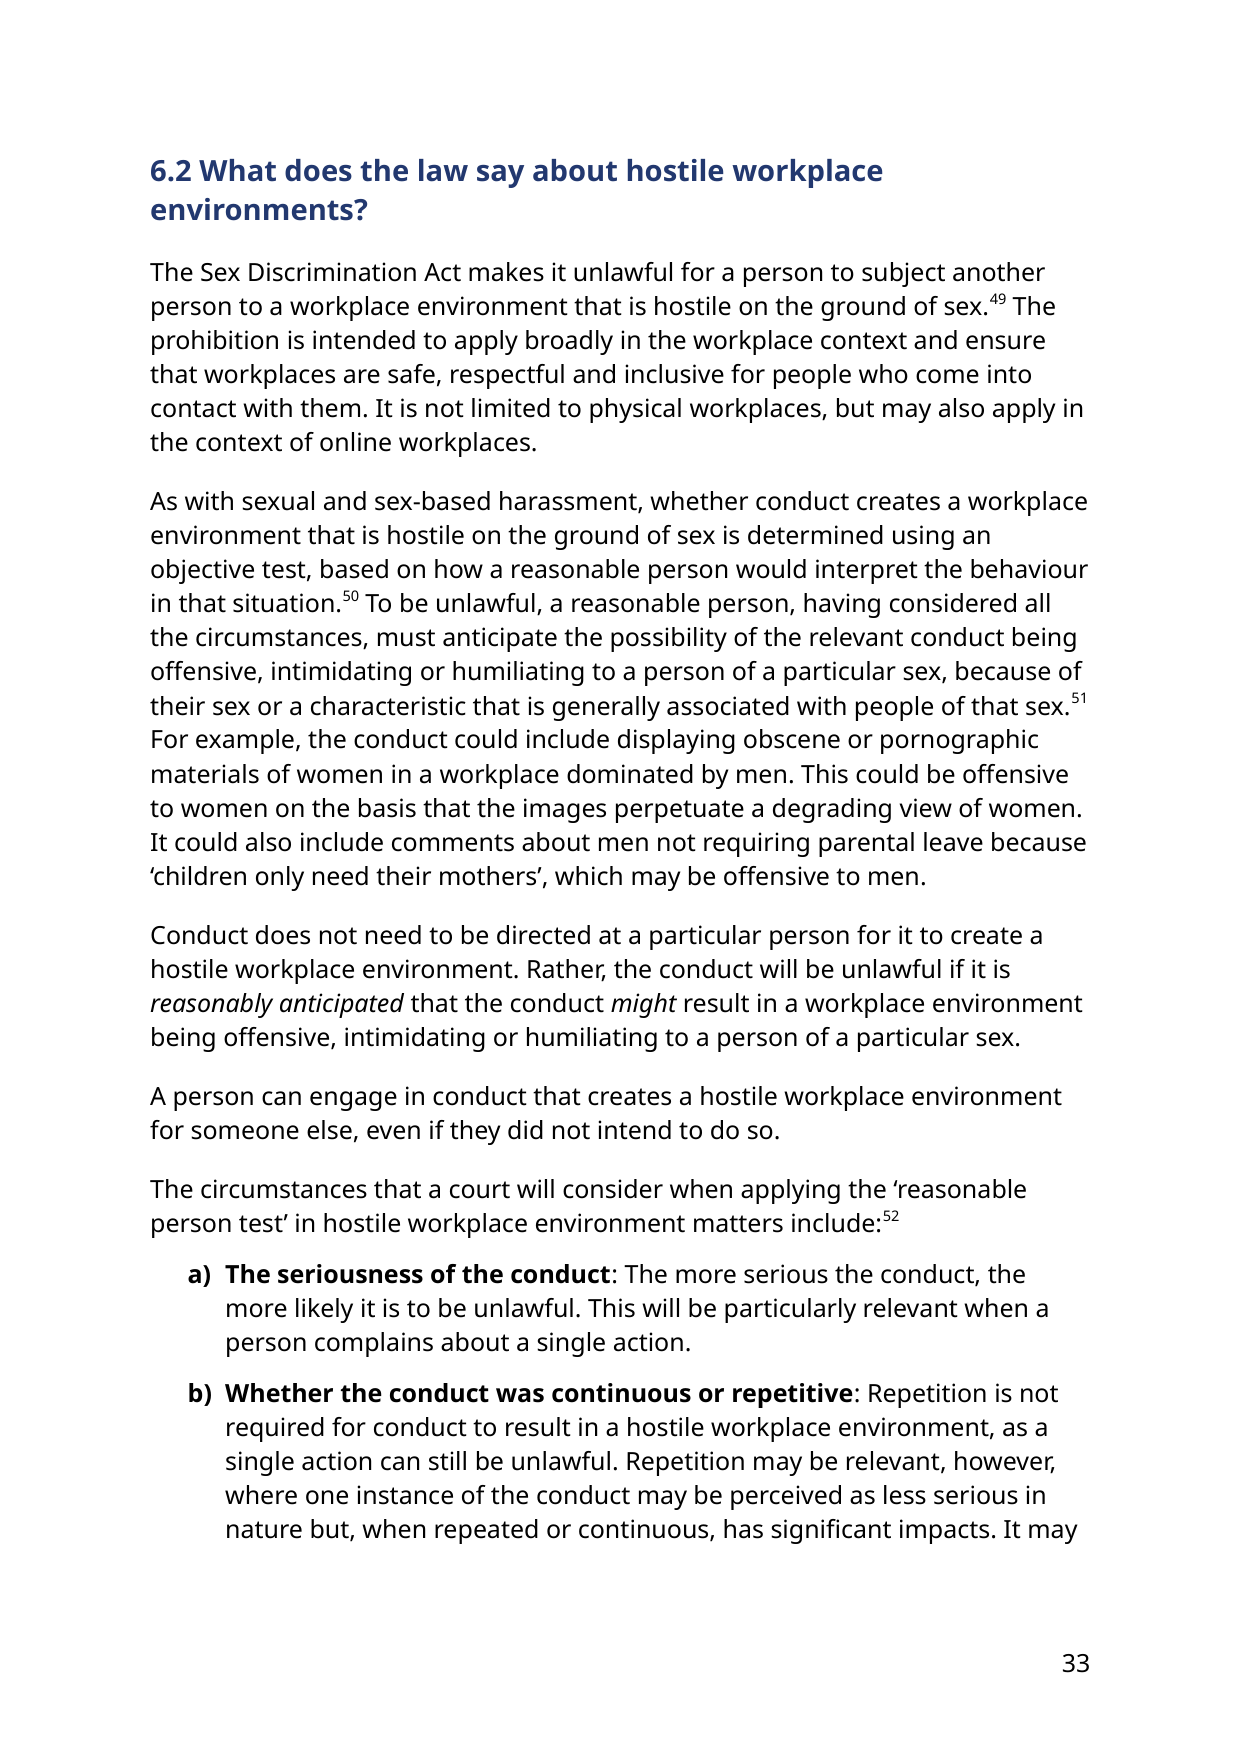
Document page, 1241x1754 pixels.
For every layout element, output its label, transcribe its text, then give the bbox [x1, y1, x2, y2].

text As with sexual and sex-based harassment, whether conduct creates a workplace environment that is hostile on the ground of sex is determined using an objective test, based on how a reasonable person would interpret the behaviour in that situation. To be unlawful, a reasonable person, having considered all the circumstances, must anticipate the possibility of the relevant conduct being offensive, intimidating or humiliating to a person of a particular sex, because of their sex or a characteristic that is generally associated with people of that sex. For example, the conduct could include displaying obscene or pornographic materials of women in a workplace dominated by men. This could be offensive to women on the basis that the images perpetuate a degrading view of women. It could also include comments about men not requiring parental leave because ‘children only need their mothers’, which may be offensive to men. [150, 484, 1090, 892]
subtitle 6.2 What does the law say about hostile workplace environments? [150, 150, 1090, 229]
text Conduct does not need to be directed at a particular person for it to create a hostile workplace environment. Rather, the conduct will be unlawful if it is reasonably anticipated that the conduct might result in a workplace environment being offensive, intimidating or humiliating to a person of a particular sex. [150, 917, 1090, 1054]
text The Sex Discrimination Act makes it unlawful for a person to subject another person to a workplace environment that is hostile on the ground of sex. The prohibition is intended to apply broadly in the workplace context and ensure that workplaces are safe, respectful and inclusive for people who come into contact with them. It is not limited to physical workplaces, but may also apply in the context of online workplaces. [150, 254, 1090, 459]
text The circumstances that a court will consider when applying the ‘reasonable person test’ in hostile workplace environment matters include: [150, 1172, 1090, 1240]
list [187, 1376, 1090, 1546]
list The seriousness of the conduct: The more serious the conduct, the more likely it is to be unlawful. This will be particularly relevant when a person complains about a single action. [187, 1257, 1090, 1359]
text A person can engage in conduct that creates a hostile workplace environment for someone else, even if they did not intend to do so. [150, 1079, 1090, 1147]
